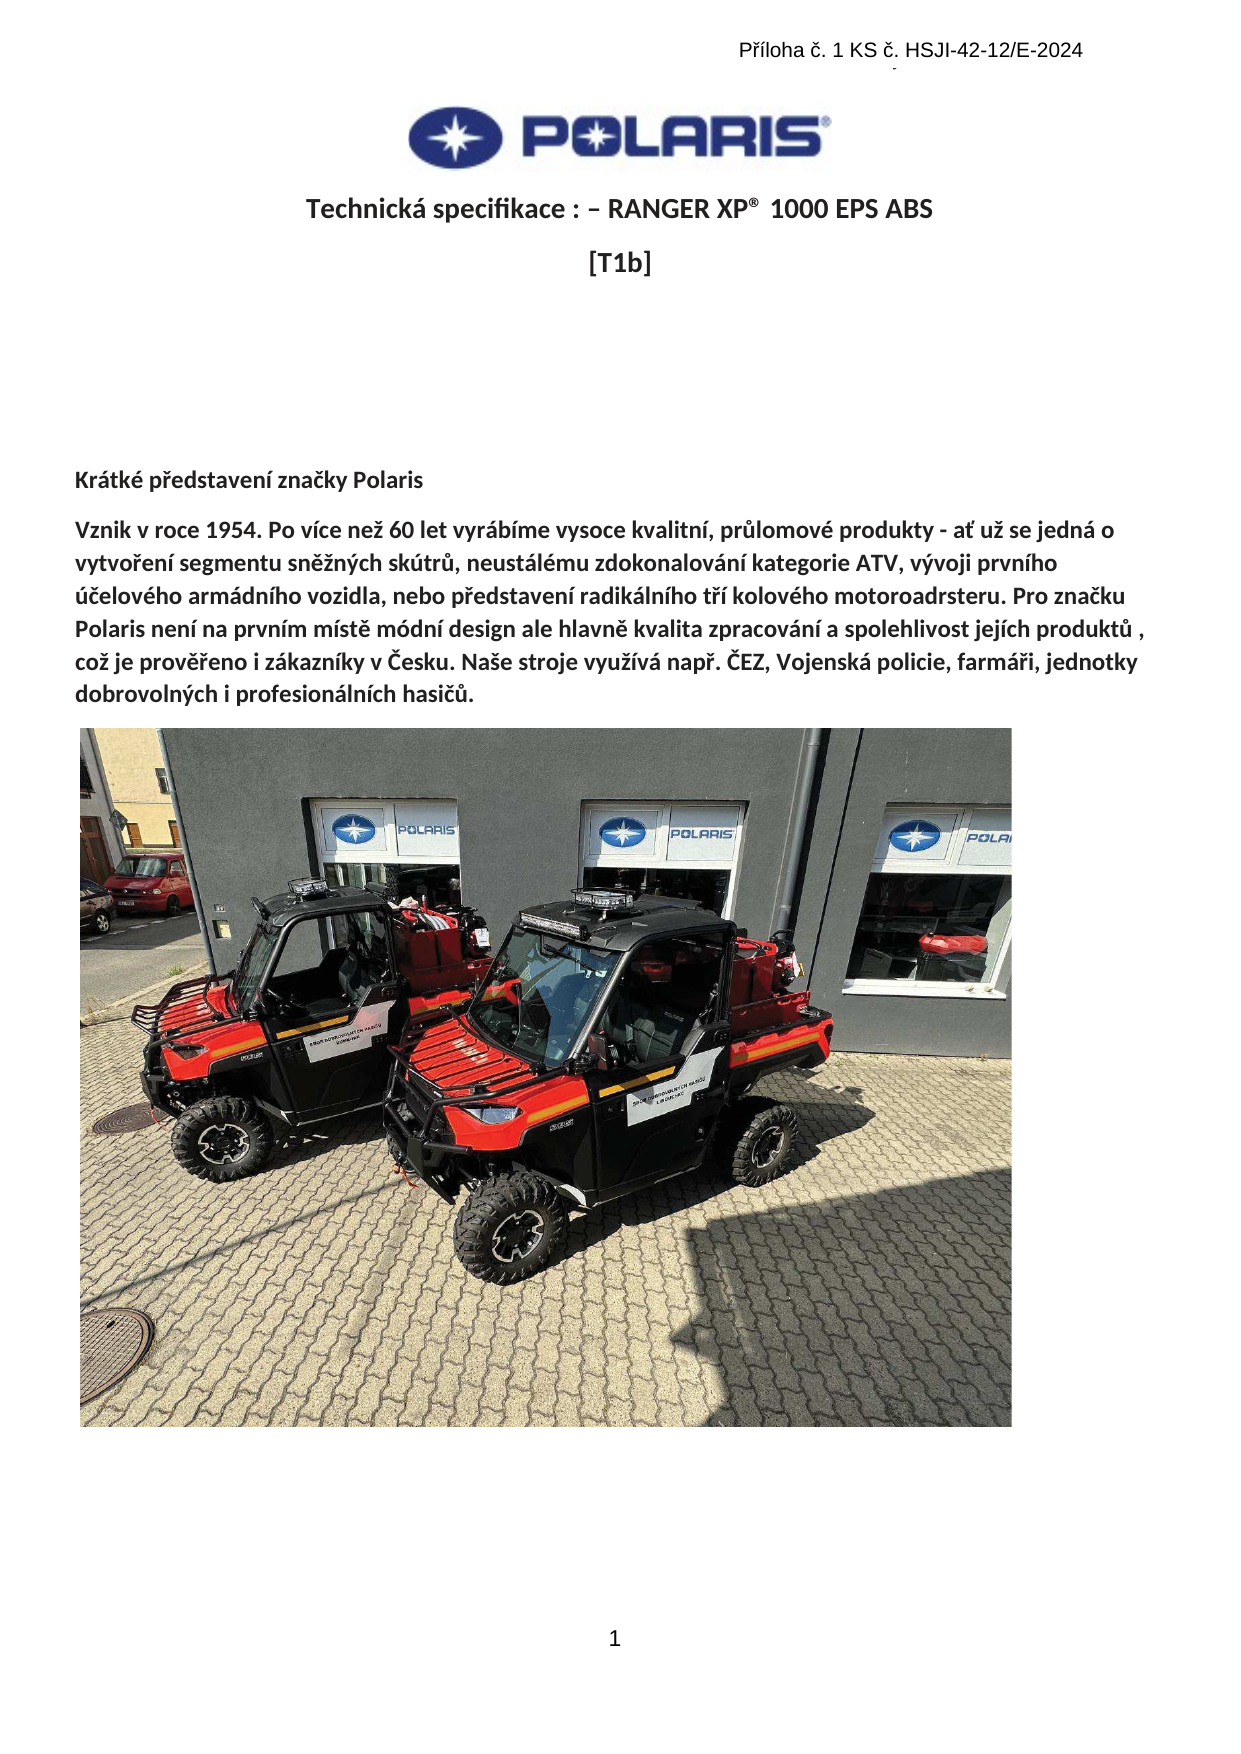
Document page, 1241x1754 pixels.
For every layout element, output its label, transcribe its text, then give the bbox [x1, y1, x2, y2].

picture [80, 728, 1012, 1427]
text Vznik v roce 1954. Po více než 60 let vyrábíme vysoce kvalitní, průlomové produkty - ať už se jedná o vytvoření segmentu sněžných skútrů, neustálému zdokonalování kategorie ATV, vývoji prvního účelového armádního vozidla, nebo představení radikálního tří kolového motoroadrsteru. Pro značku Polaris není na prvním místě módní design ale hlavně kvalita zpracování a spolehlivost jejích produktů , což je prověřeno i zákazníky v Česku. Naše stroje využívá např. ČEZ, Vojenská policie, farmáři, jednotky dobrovolných i profesionálních hasičů. [75, 514, 1157, 709]
text Krátké představení značky Polaris [75, 464, 1171, 495]
picture [408, 106, 832, 171]
text Příloha č. 1 KS č. HSJI-42-12/E-2024 [738, 38, 1171, 62]
subtitle Technická specifikace : – RANGER XP® 1000 EPS ABS [T1b] [306, 190, 937, 280]
